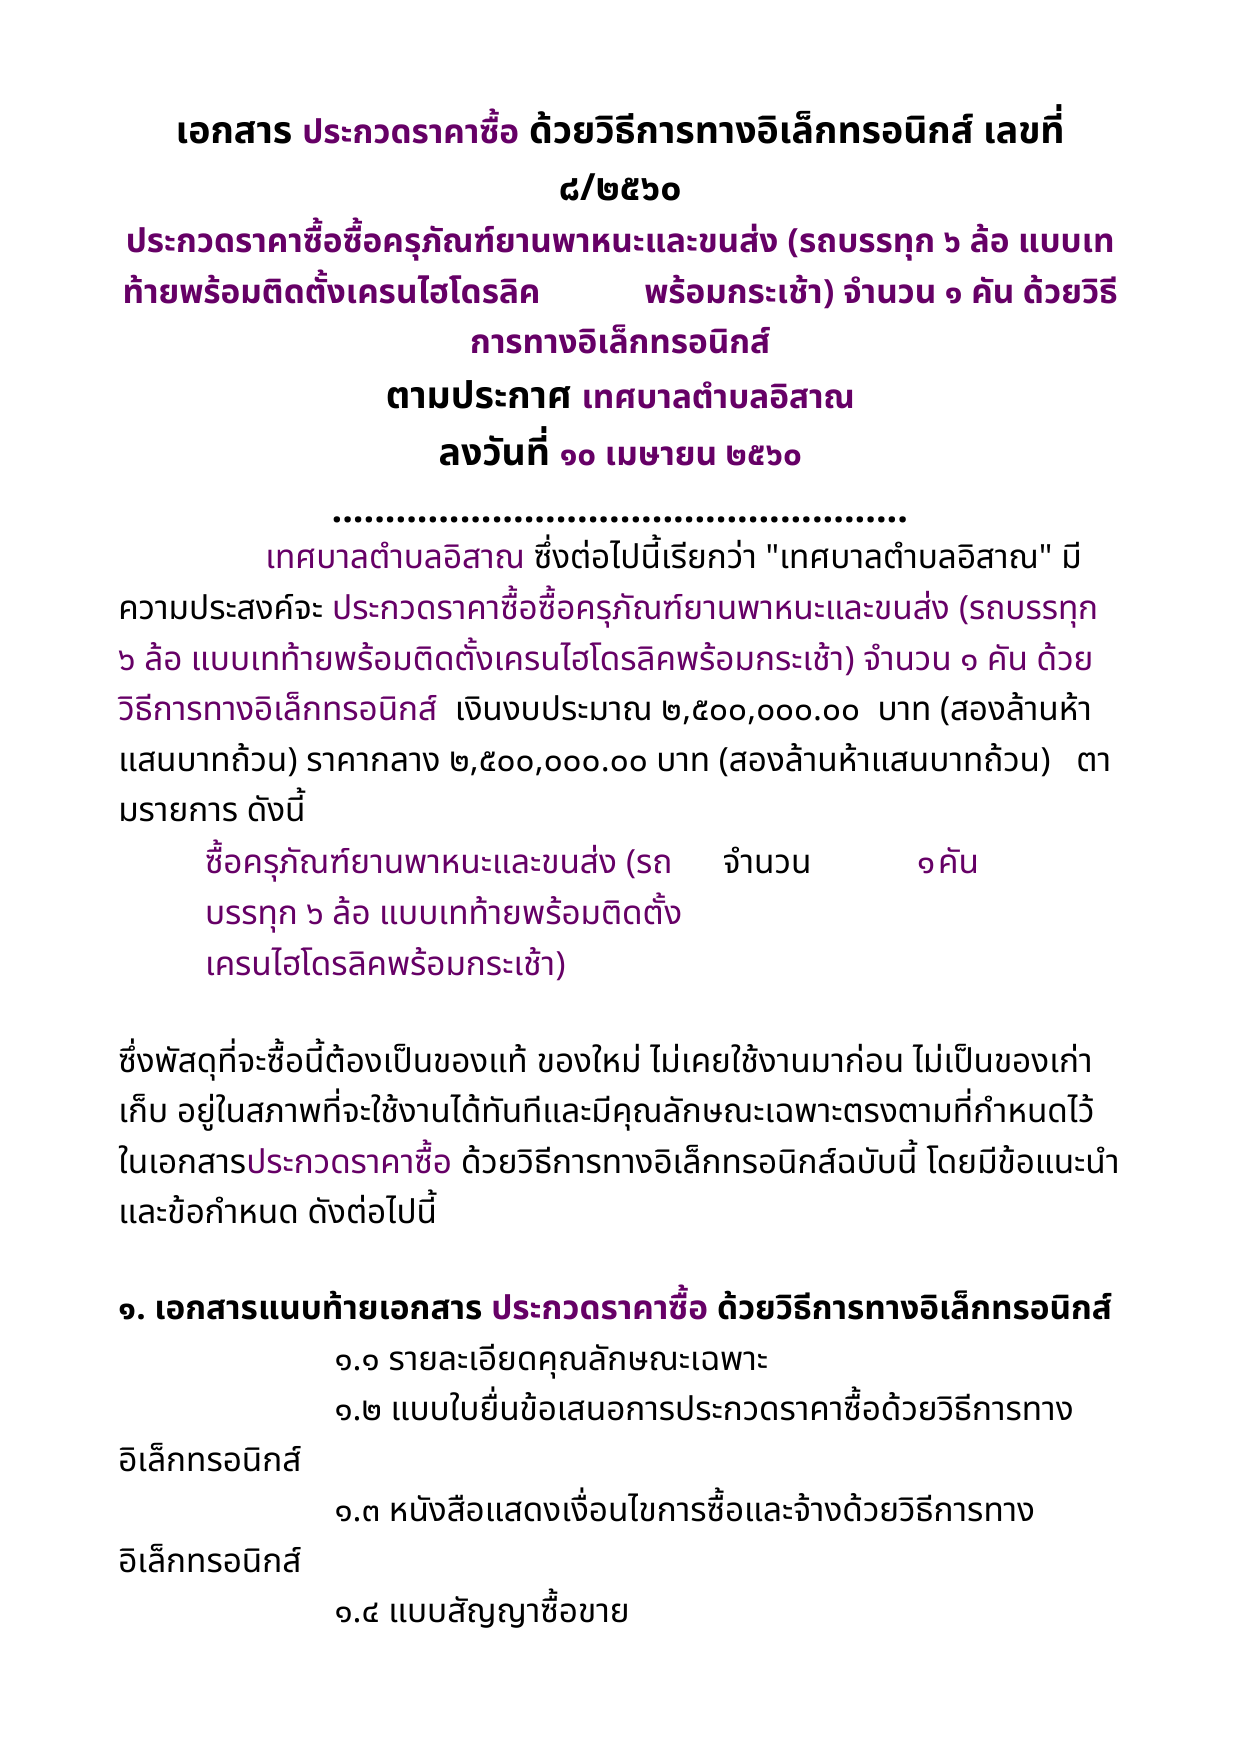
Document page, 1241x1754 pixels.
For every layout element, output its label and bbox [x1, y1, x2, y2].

table_header [118, 104, 1122, 1638]
